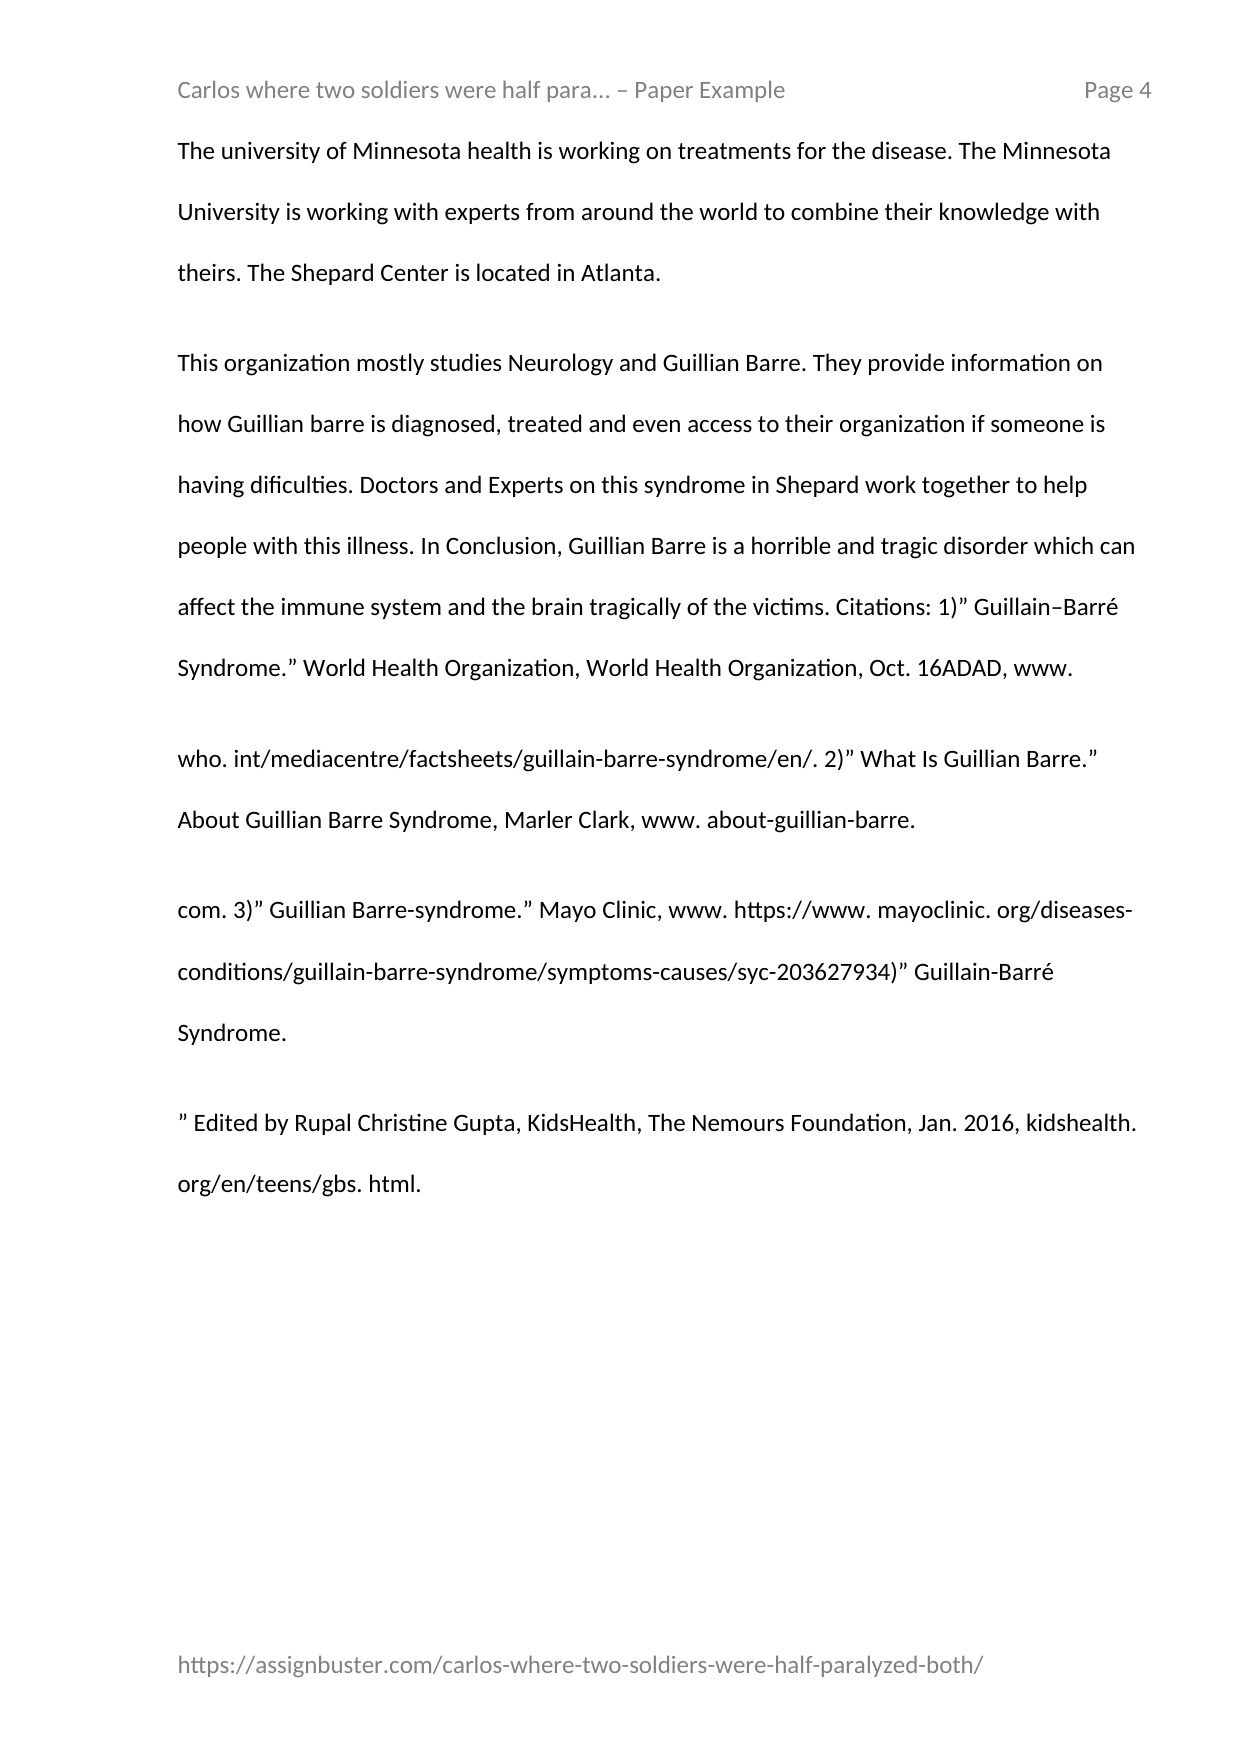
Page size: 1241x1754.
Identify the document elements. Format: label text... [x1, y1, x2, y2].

text com. 3)” Guillian Barre-syndrome.” Mayo Clinic, www. https://www. mayoclinic. org/diseases-conditions/guillain-barre-syndrome/symptoms-causes/syc-203627934)” Guillain-Barré Syndrome. [177, 895, 1152, 1047]
text ” Edited by Rupal Christine Gupta, KidsHealth, The Nemours Foundation, Jan. 2016, kidshealth. org/en/teens/gbs. html. [177, 1107, 1152, 1199]
text The university of Minnesota health is working on treatments for the disease. The Minnesota University is working with experts from around the world to combine their knowledge with theirs. The Shepard Center is located in Atlanta. [177, 135, 1152, 287]
text who. int/mediacentre/factsheets/guillain-barre-syndrome/en/. 2)” What Is Guillian Barre.” About Guillian Barre Syndrome, Marler Clark, www. about-guillian-barre. [177, 743, 1152, 835]
text This organization mostly studies Neurology and Guillian Barre. They provide information on how Guillian barre is diagnosed, treated and even access to their organization if someone is having dificulties. Doctors and Experts on this syndrome in Shepard work together to help people with this illness. In Conclusion, Guillian Barre is a horrible and tragic disorder which can affect the immune system and the brain tragically of the victims. Citations: 1)” Guillain–Barré Syndrome.” World Health Organization, World Health Organization, Oct. 16ADAD, www. [177, 347, 1152, 683]
